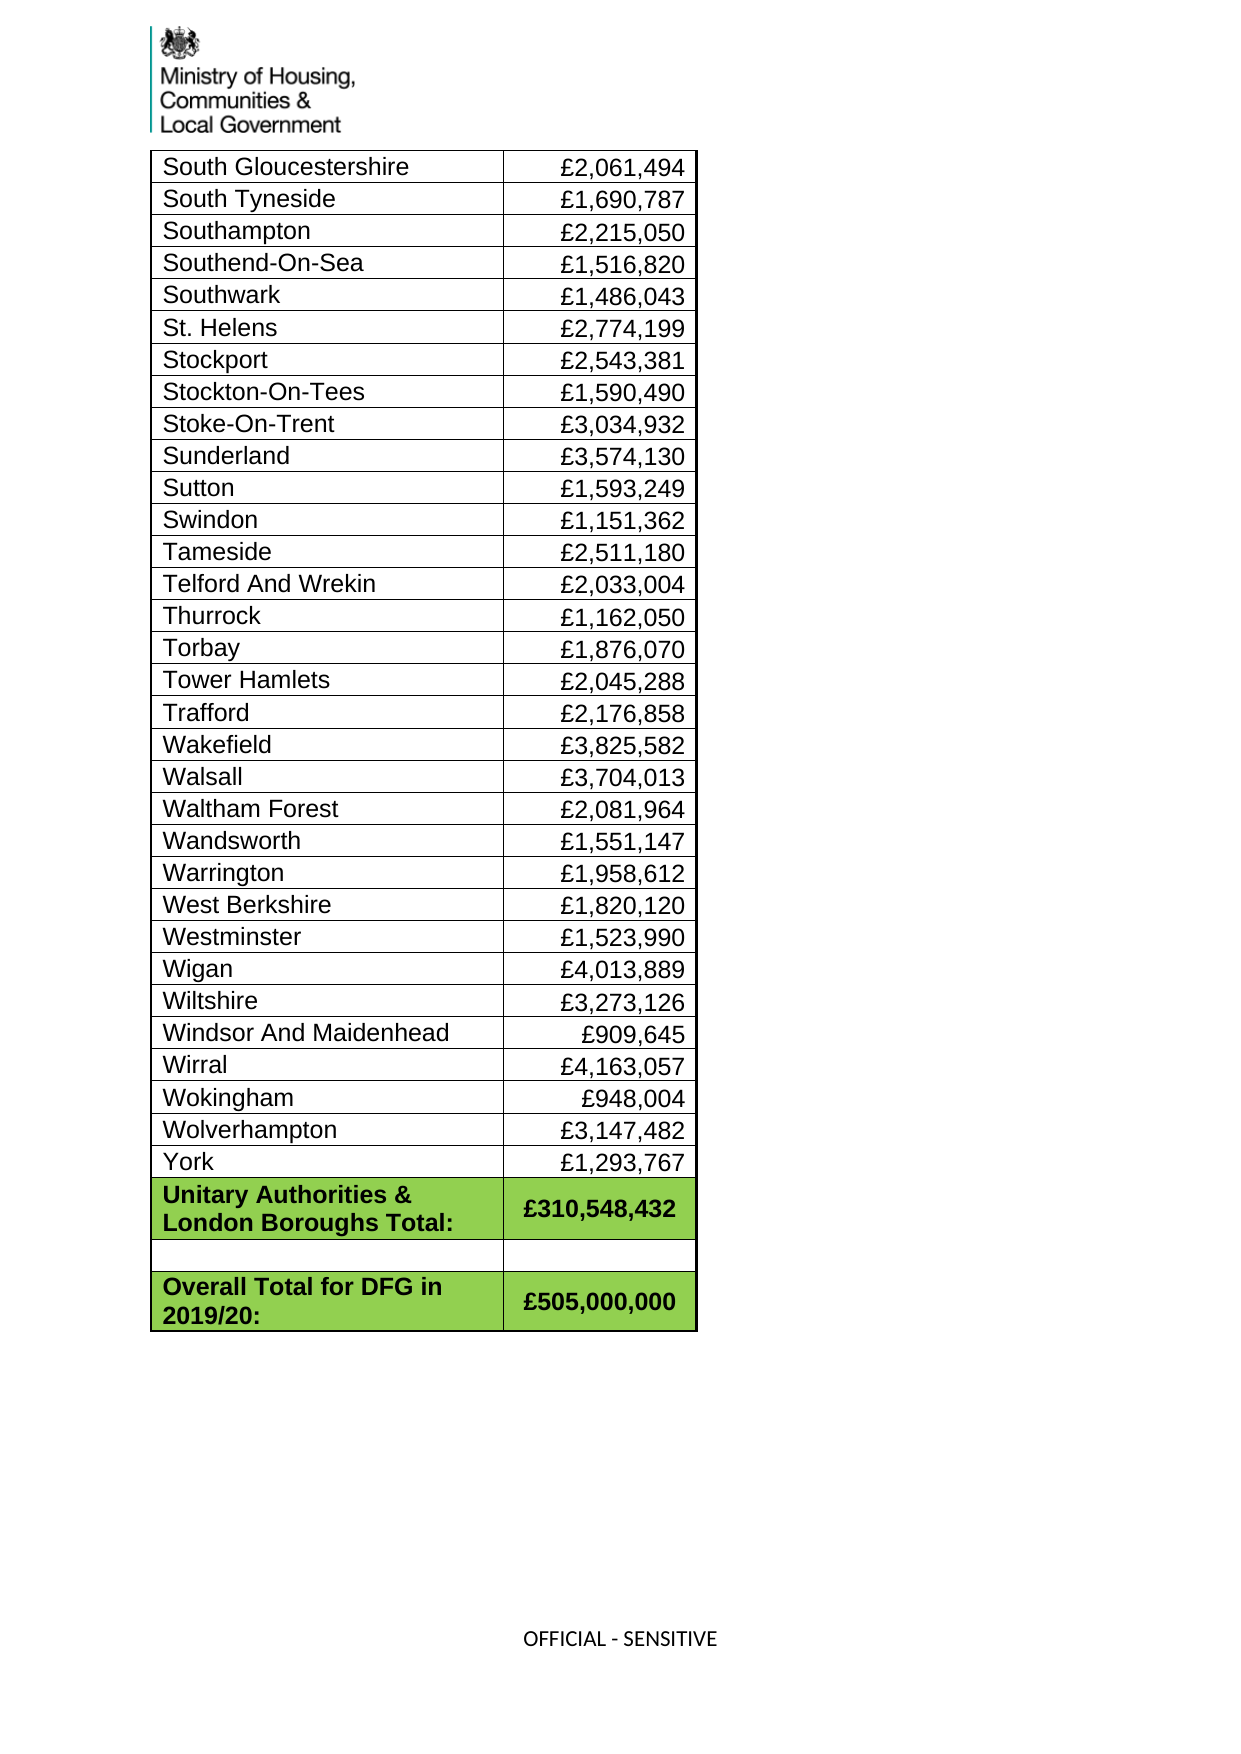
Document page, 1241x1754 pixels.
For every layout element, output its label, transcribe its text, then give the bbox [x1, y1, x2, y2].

table_cell Southwark [152, 279, 503, 310]
table_cell £909,645 [504, 1017, 695, 1048]
table_cell £4,163,057 [504, 1049, 695, 1080]
table_cell Warrington [152, 857, 503, 888]
table_cell Tameside [152, 536, 503, 567]
table_cell Wakefield [152, 729, 503, 759]
table_cell £4,013,889 [504, 953, 695, 984]
table_cell [504, 1240, 695, 1271]
table_cell £2,215,050 [504, 215, 695, 246]
table_cell Stockton-On-Tees [152, 376, 503, 407]
table_cell Swindon [152, 504, 503, 535]
table_cell Walsall [152, 761, 503, 792]
table_cell Southampton [152, 215, 503, 246]
table_cell £1,551,147 [504, 825, 695, 856]
table_cell South Tyneside [152, 183, 503, 214]
table_cell Sutton [152, 472, 503, 503]
table_cell Overall Total for DFG in 2019/20: [152, 1272, 503, 1330]
table_cell Stockport [152, 344, 503, 374]
table_cell Wigan [152, 953, 503, 984]
table_cell Tower Hamlets [152, 664, 503, 695]
table_cell £1,690,787 [504, 183, 695, 214]
table_cell £1,590,490 [504, 376, 695, 407]
table_cell Unitary Authorities & London Boroughs Total: [152, 1178, 503, 1239]
table_cell £310,548,432 [504, 1178, 695, 1239]
table_cell £1,593,249 [504, 472, 695, 503]
table_cell £2,061,494 [504, 151, 695, 182]
table_cell St. Helens [152, 311, 503, 342]
table_cell Waltham Forest [152, 793, 503, 824]
table_cell West Berkshire [152, 889, 503, 920]
table_cell £3,825,582 [504, 729, 695, 759]
table_cell £2,543,381 [504, 344, 695, 374]
table_cell £2,033,004 [504, 568, 695, 599]
table_cell £2,774,199 [504, 311, 695, 342]
table_cell £1,151,362 [504, 504, 695, 535]
table_cell Trafford [152, 696, 503, 727]
table_cell Thurrock [152, 600, 503, 631]
table_cell £3,034,932 [504, 408, 695, 439]
table_cell £2,081,964 [504, 793, 695, 824]
table_cell £3,704,013 [504, 761, 695, 792]
table_cell £1,162,050 [504, 600, 695, 631]
table_cell Wolverhampton [152, 1114, 503, 1144]
table_cell £3,147,482 [504, 1114, 695, 1144]
table_cell Telford And Wrekin [152, 568, 503, 599]
table_cell £2,045,288 [504, 664, 695, 695]
table_cell £1,516,820 [504, 247, 695, 278]
picture [150, 26, 355, 133]
table_cell £3,273,126 [504, 985, 695, 1016]
table_cell £1,523,990 [504, 921, 695, 952]
table_cell South Gloucestershire [152, 151, 503, 182]
table_cell £3,574,130 [504, 440, 695, 471]
table_cell Wirral [152, 1049, 503, 1080]
table_cell Windsor And Maidenhead [152, 1017, 503, 1048]
table_cell £948,004 [504, 1081, 695, 1112]
table_cell Westminster [152, 921, 503, 952]
table_cell £2,511,180 [504, 536, 695, 567]
table_cell Stoke-On-Trent [152, 408, 503, 439]
table_cell £1,876,070 [504, 632, 695, 663]
table_cell £505,000,000 [504, 1272, 695, 1330]
table_cell £2,176,858 [504, 696, 695, 727]
table_cell Sunderland [152, 440, 503, 471]
table_cell Southend-On-Sea [152, 247, 503, 278]
table_cell £1,820,120 [504, 889, 695, 920]
table_cell £1,486,043 [504, 279, 695, 310]
table_cell Torbay [152, 632, 503, 663]
table_cell York [152, 1146, 503, 1177]
table_cell Wiltshire [152, 985, 503, 1016]
table_cell [152, 1240, 503, 1271]
table_cell £1,958,612 [504, 857, 695, 888]
table_cell Wokingham [152, 1081, 503, 1112]
table_cell £1,293,767 [504, 1146, 695, 1177]
table_cell Wandsworth [152, 825, 503, 856]
